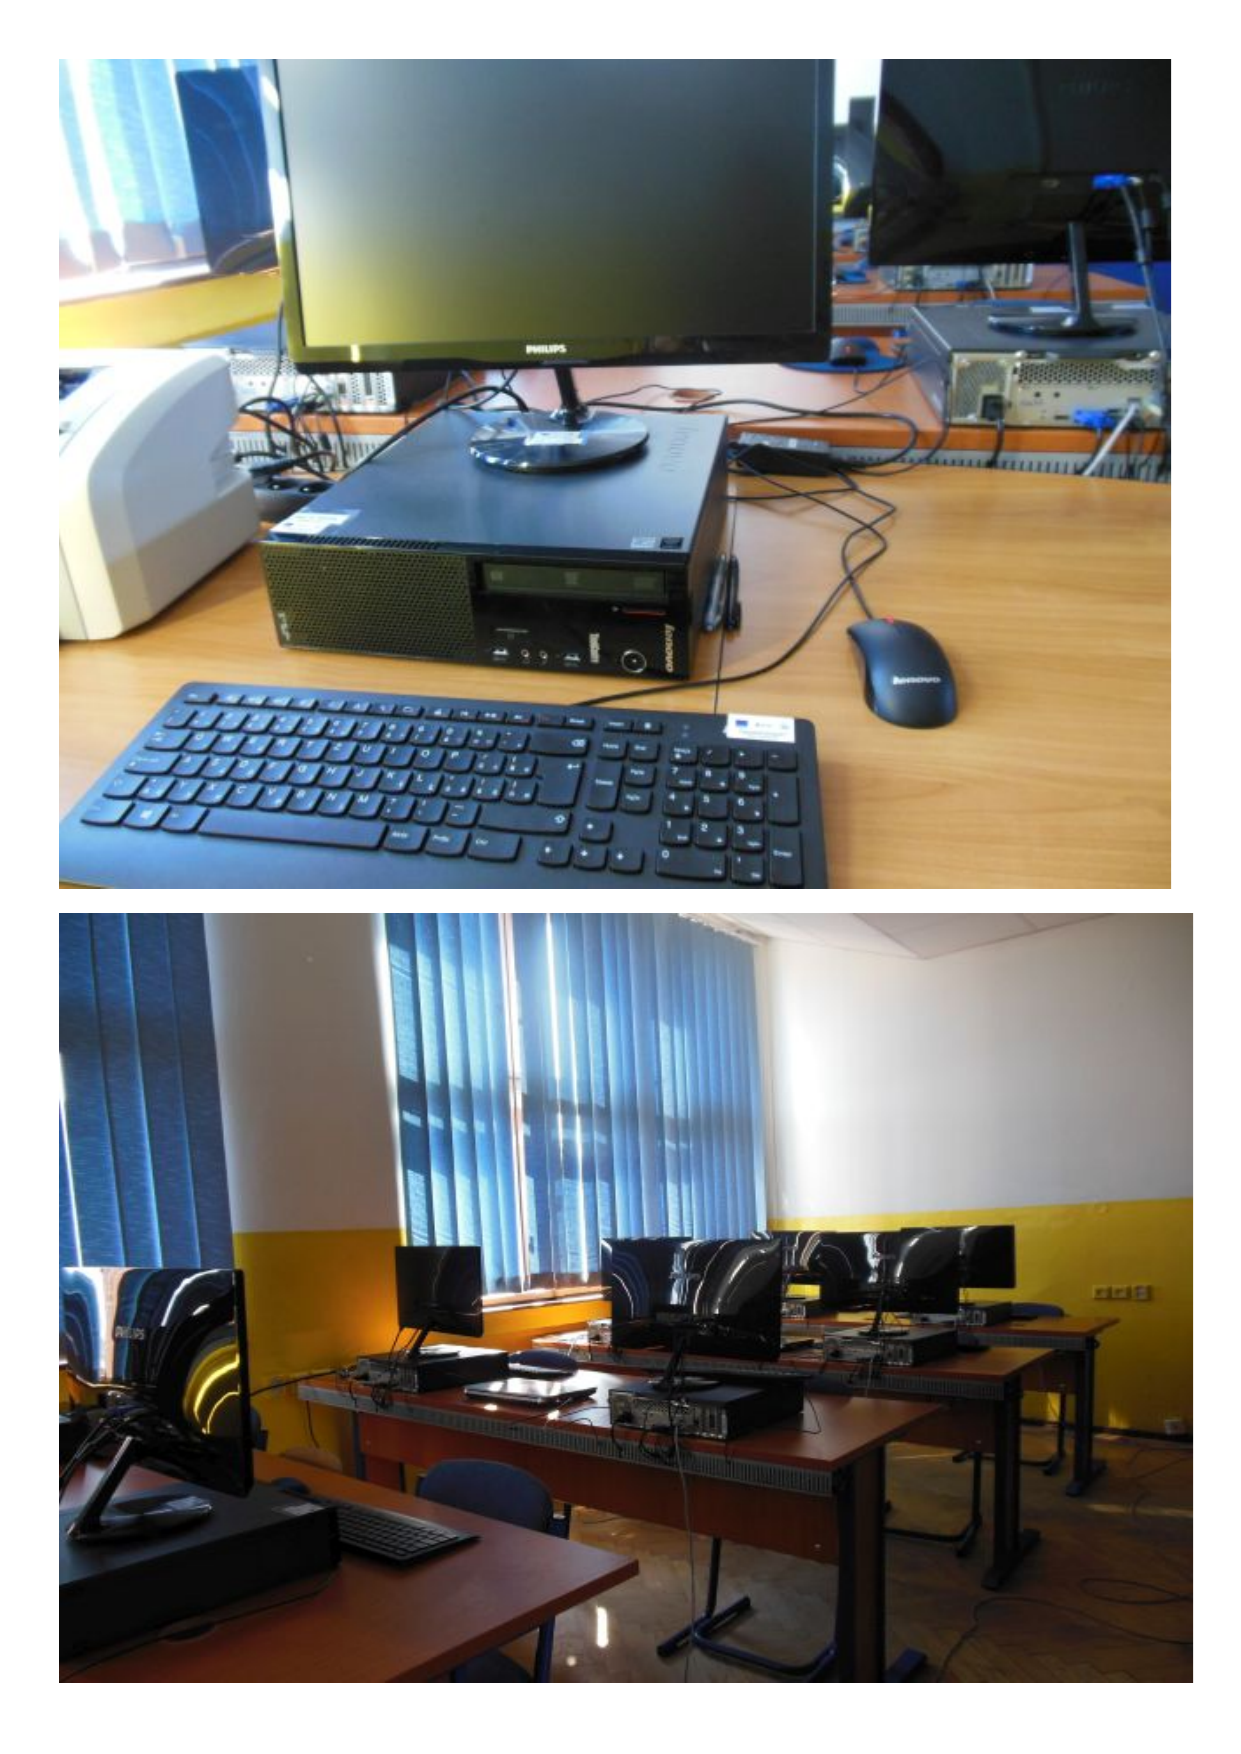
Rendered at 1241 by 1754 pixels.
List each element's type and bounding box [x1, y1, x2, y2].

picture [59, 59, 1172, 889]
picture [59, 913, 1194, 1683]
